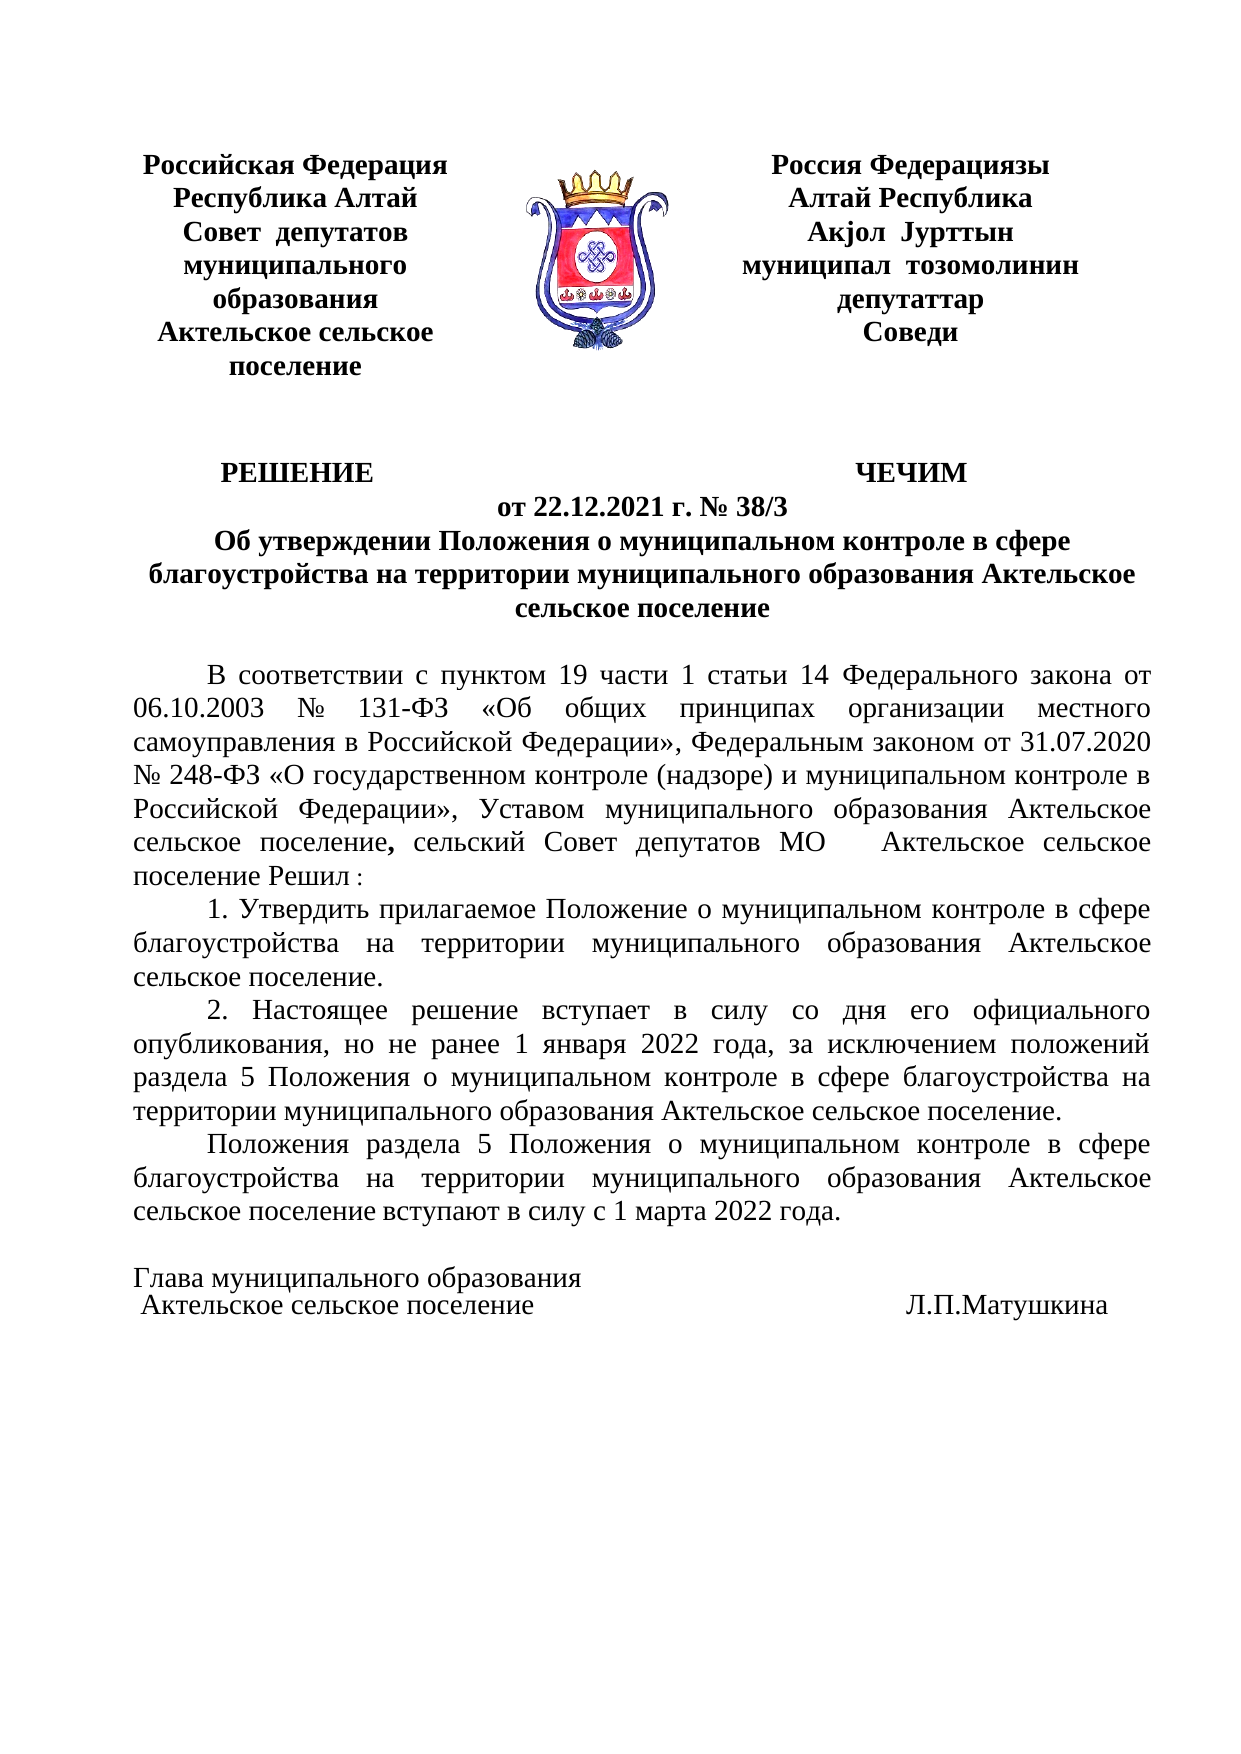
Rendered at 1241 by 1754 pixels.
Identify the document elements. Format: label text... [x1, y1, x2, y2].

text Глава муниципального образования [133, 1261, 1152, 1294]
text РЕШЕНИЕ ЧЕЧИМ [133, 456, 1152, 489]
table_header Российская Федерация Республика Алтай Совет депутатов муниципального образования Актельское сельское поселение [103, 147, 487, 456]
text В соответствии с пунктом 19 части 1 статьи 14 Федерального закона от 06.10.2003 № 131-ФЗ «Об общих принципах организации местного самоуправления в Российской Федерации», Федеральным законом от 31.07.2020 № 248-ФЗ «О государственном контроле (надзоре) и муниципальном контроле в Российской Федерации», Уставом муниципального образования Актельское сельское поселение, сельский Совет депутатов МО Актельское сельское поселение Решил : [133, 724, 1152, 892]
text Положения раздела 5 Положения о муниципальном контроле в сфере благоустройства на территории муниципального образования Актельское сельское поселение вступают в силу с 1 марта 2022 года. [133, 1126, 1152, 1227]
text Актельское сельское поселение Л.П.Матушкина [133, 1294, 1152, 1319]
text Об утверждении Положения о муниципальном контроле в сфере благоустройства на территории муниципального образования Актельское сельское поселение [133, 523, 1152, 623]
text 2. Настоящее решение вступает в силу со дня его официального опубликования, но не ранее 1 января 2022 года, за исключением положений раздела 5 Положения о муниципальном контроле в сфере благоустройства на территории муниципального образования Актельское сельское поселение. [133, 992, 1152, 1126]
table_header Россия Федерациязы Алтай Республика Акjол Jурттын муниципал тозомолинин депутаттар Соведи [699, 147, 1122, 456]
text от 22.12.2021 г. № 38/3 [133, 489, 1152, 523]
text 1. Утвердить прилагаемое Положение о муниципальном контроле в сфере благоустройства на территории муниципального образования Актельское сельское поселение. [133, 892, 1152, 992]
table_header [487, 147, 699, 456]
